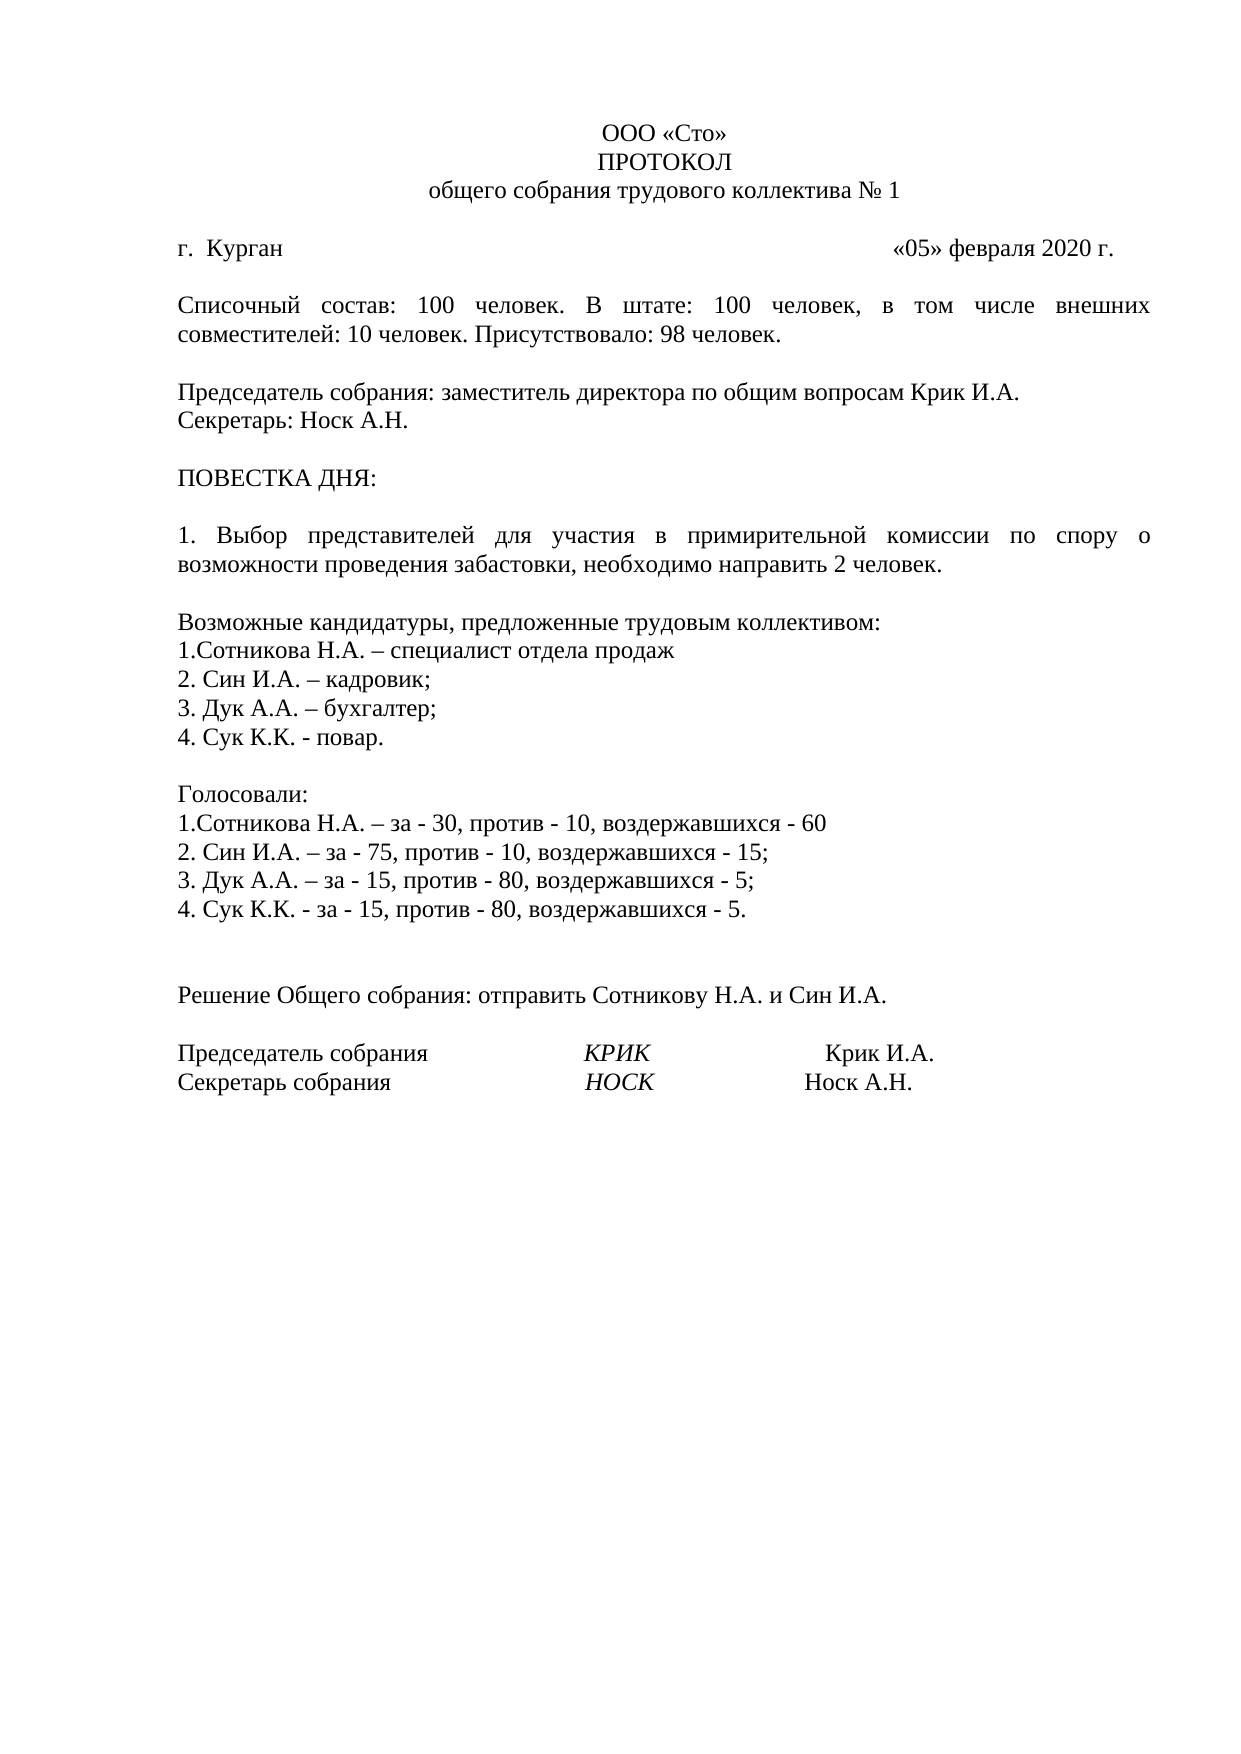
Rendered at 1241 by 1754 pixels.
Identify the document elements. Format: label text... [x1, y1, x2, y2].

text 1.Сотникова Н.А. – специалист отдела продаж [177, 636, 1152, 664]
text ПРОТОКОЛ [177, 147, 1152, 176]
text Председатель собрания КРИК Крик И.А. [177, 1038, 1152, 1067]
text 1. Выбор представителей для участия в примирительной комиссии по спору о возможности проведения забастовки, необходимо направить 2 человек. [177, 521, 1152, 578]
text 2. Син И.А. – кадровик; [177, 664, 1152, 693]
text Списочный состав: 100 человек. В штате: 100 человек, в том числе внешних совместителей: 10 человек. Присутствовало: 98 человек. [177, 291, 1152, 348]
text Голосовали: [177, 779, 1152, 808]
text общего собрания трудового коллектива № 1 [177, 176, 1152, 204]
text 1.Сотникова Н.А. – за - 30, против - 10, воздержавшихся - 60 [177, 808, 1152, 837]
text 4. Сук К.К. - повар. [177, 722, 1152, 751]
text 2. Син И.А. – за - 75, против - 10, воздержавшихся - 15; [177, 837, 1152, 866]
text 3. Дук А.А. – за - 15, против - 80, воздержавшихся - 5; [177, 866, 1152, 894]
text Секретарь собрания НОСК Носк А.Н. [177, 1067, 1152, 1096]
text Председатель собрания: заместитель директора по общим вопросам Крик И.А. [177, 377, 1152, 406]
text ПОВЕСТКА ДНЯ: [177, 463, 1152, 492]
text Секретарь: Носк А.Н. [177, 406, 1152, 434]
text ООО «Сто» [177, 118, 1152, 147]
text Решение Общего собрания: отправить Сотникову Н.А. и Син И.А. [177, 981, 1152, 1009]
text Возможные кандидатуры, предложенные трудовым коллективом: [177, 607, 1152, 636]
text 4. Сук К.К. - за - 15, против - 80, воздержавшихся - 5. [177, 894, 1152, 923]
text г. Курган «05» февраля 2020 г. [177, 233, 1152, 262]
text 3. Дук А.А. – бухгалтер; [177, 693, 1152, 722]
